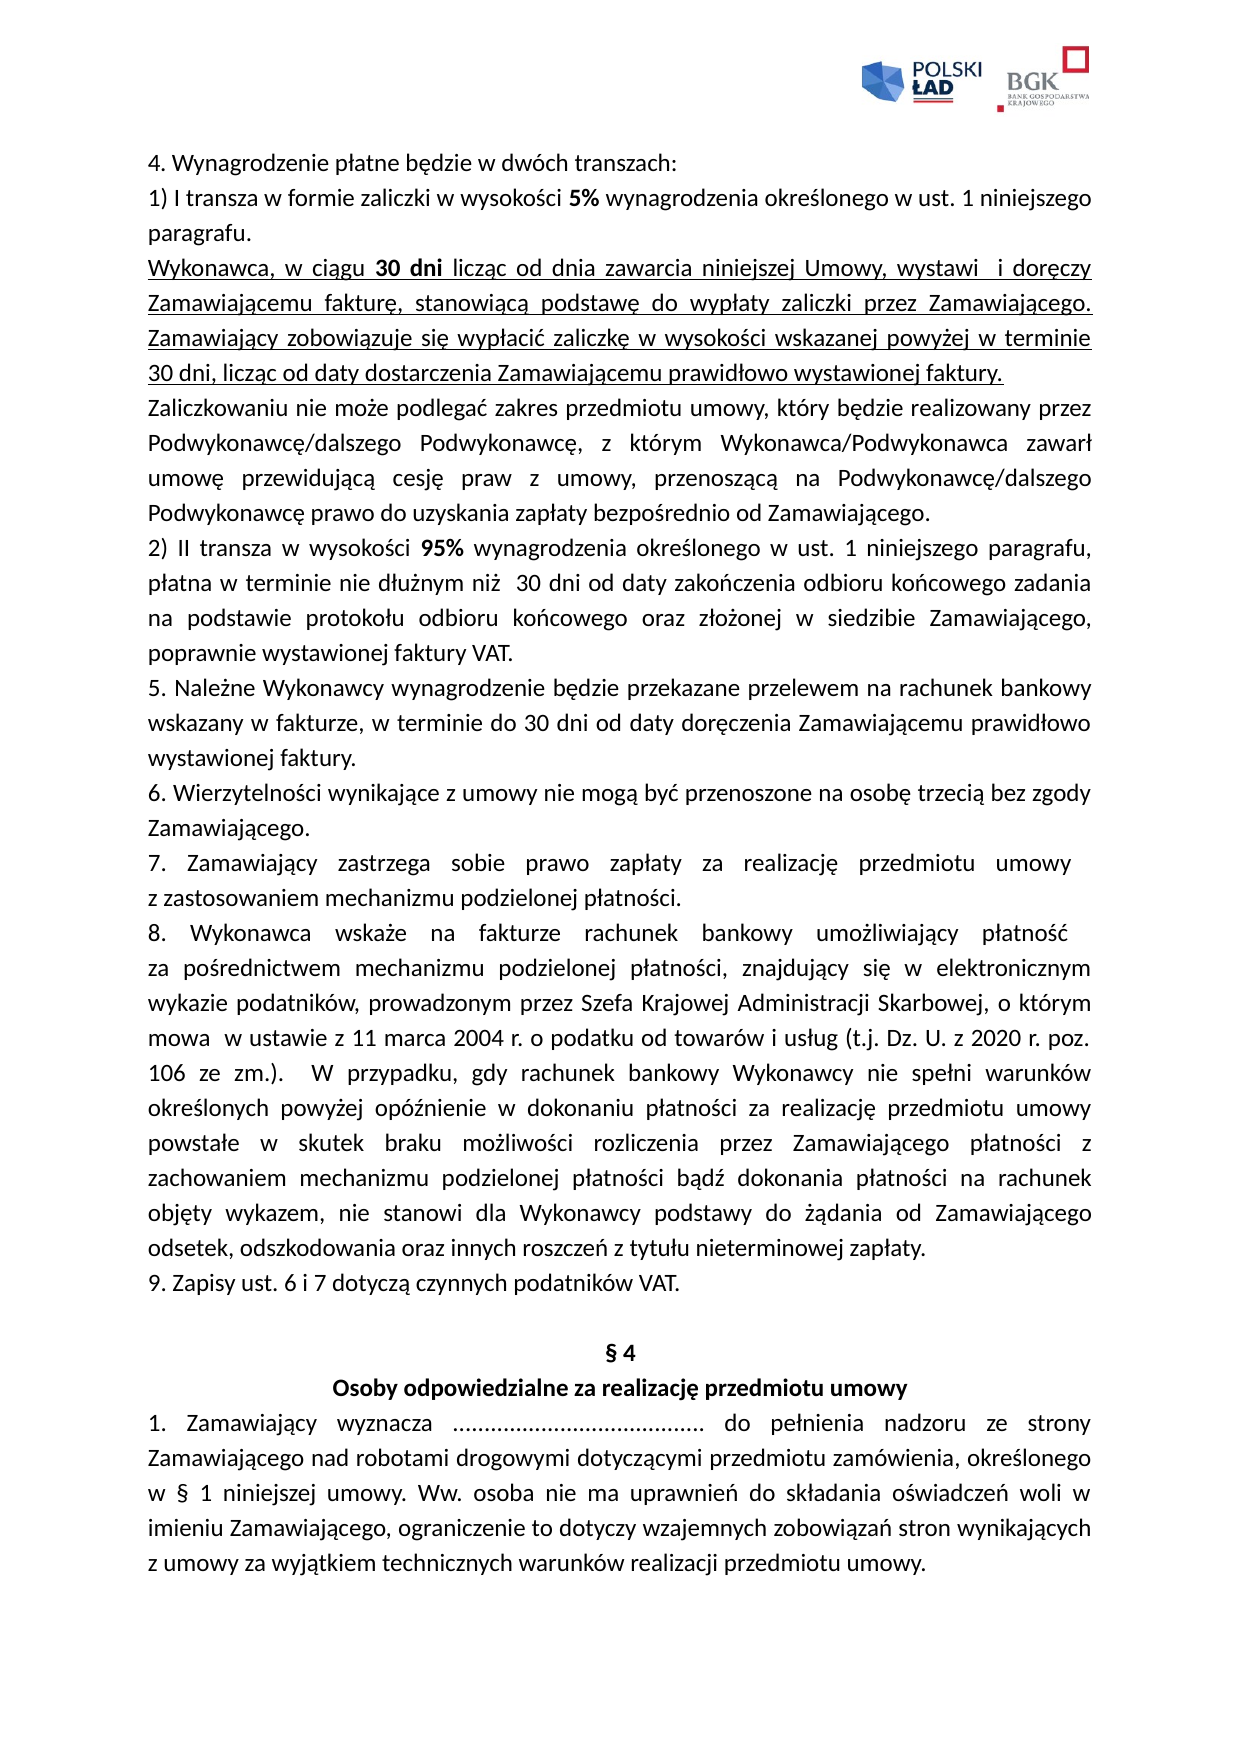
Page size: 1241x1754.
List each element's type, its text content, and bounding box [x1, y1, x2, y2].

text Wykonawca, w ciągu 30 dni licząc od dnia zawarcia niniejszej Umowy, wystawi i doręczy Zamawiającemu fakturę, stanowiącą podstawę do wypłaty zaliczki przez Zamawiającego. Zamawiający zobowiązuje się wypłacić zaliczkę w wysokości wskazanej powyżej w terminie 30 dni, licząc od daty dostarczenia Zamawiającemu prawidłowo wystawionej faktury. [148, 253, 1093, 314]
text 8. Wykonawca wskaże na fakturze rachunek bankowy umożliwiający płatność za pośrednictwem mechanizmu podzielonej płatności, znajdujący się w elektronicznym wykazie podatników, prowadzonym przez Szefa Krajowej Administracji Skarbowej, o którym mowa w ustawie z 11 marca 2004 r. o podatku od towarów i usług (t.j. Dz. U. z 2020 r. poz. 106 ze zm.). W przypadku, gdy rachunek bankowy Wykonawcy nie spełni warunków określonych powyżej opóźnienie w dokonaniu płatności za realizację przedmiotu umowy powstałe w skutek braku możliwości rozliczenia przez Zamawiającego płatności z zachowaniem mechanizmu podzielonej płatności bądź dokonania płatności na rachunek objęty wykazem, nie stanowi dla Wykonawcy podstawy do żądania od Zamawiającego odsetek, odszkodowania oraz innych roszczeń z tytułu nieterminowej zapłaty. [148, 918, 1093, 1263]
text 2) II transza w wysokości 95% wynagrodzenia określonego w ust. 1 niniejszego paragrafu, płatna w terminie nie dłużnym niż 30 dni od daty zakończenia odbioru końcowego zadania na podstawie protokołu odbioru końcowego oraz złożonej w siedzibie Zamawiającego, poprawnie wystawionej faktury VAT. [148, 533, 1093, 668]
text 1) I transza w formie zaliczki w wysokości 5% wynagrodzenia określonego w ust. 1 niniejszego paragrafu. [148, 183, 1093, 248]
text Osoby odpowiedzialne za realizację przedmiotu umowy [148, 1373, 1093, 1403]
text 4. Wynagrodzenie płatne będzie w dwóch transzach: [148, 148, 1093, 178]
text 5. Należne Wykonawcy wynagrodzenie będzie przekazane przelewem na rachunek bankowy wskazany w fakturze, w terminie do 30 dni od daty doręczenia Zamawiającemu prawidłowo wystawionej faktury. [148, 673, 1093, 773]
text § 4 [148, 1338, 1093, 1368]
text Wykonawca, w ciągu 30 dni licząc od dnia zawarcia niniejszej Umowy, wystawi i doręczy Zamawiającemu fakturę, stanowiącą podstawę do wypłaty zaliczki przez Zamawiającego. Zamawiający zobowiązuje się wypłacić zaliczkę w wysokości wskazanej powyżej w terminie 30 dni, licząc od daty dostarczenia Zamawiającemu prawidłowo wystawionej faktury. [148, 315, 1093, 388]
text 6. Wierzytelności wynikające z umowy nie mogą być przenoszone na osobę trzecią bez zgody Zamawiającego. [148, 778, 1093, 843]
text Zaliczkowaniu nie może podlegać zakres przedmiotu umowy, który będzie realizowany przez Podwykonawcę/dalszego Podwykonawcę, z którym Wykonawca/Podwykonawca zawarł umowę przewidującą cesję praw z umowy, przenoszącą na Podwykonawcę/dalszego Podwykonawcę prawo do uzyskania zapłaty bezpośrednio od Zamawiającego. [148, 393, 1093, 528]
text 1. Zamawiający wyznacza ........................................ do pełnienia nadzoru ze strony Zamawiającego nad robotami drogowymi dotyczącymi przedmiotu zamówienia, określonego w § 1 niniejszej umowy. Ww. osoba nie ma uprawnień do składania oświadczeń woli w imieniu Zamawiającego, ograniczenie to dotyczy wzajemnych zobowiązań stron wynikających z umowy za wyjątkiem technicznych warunków realizacji przedmiotu umowy. [148, 1408, 1093, 1578]
text 7. Zamawiający zastrzega sobie prawo zapłaty za realizację przedmiotu umowy z zastosowaniem mechanizmu podzielonej płatności. [148, 848, 1093, 913]
picture [861, 43, 1089, 117]
text 9. Zapisy ust. 6 i 7 dotyczą czynnych podatników VAT. [148, 1268, 1093, 1298]
